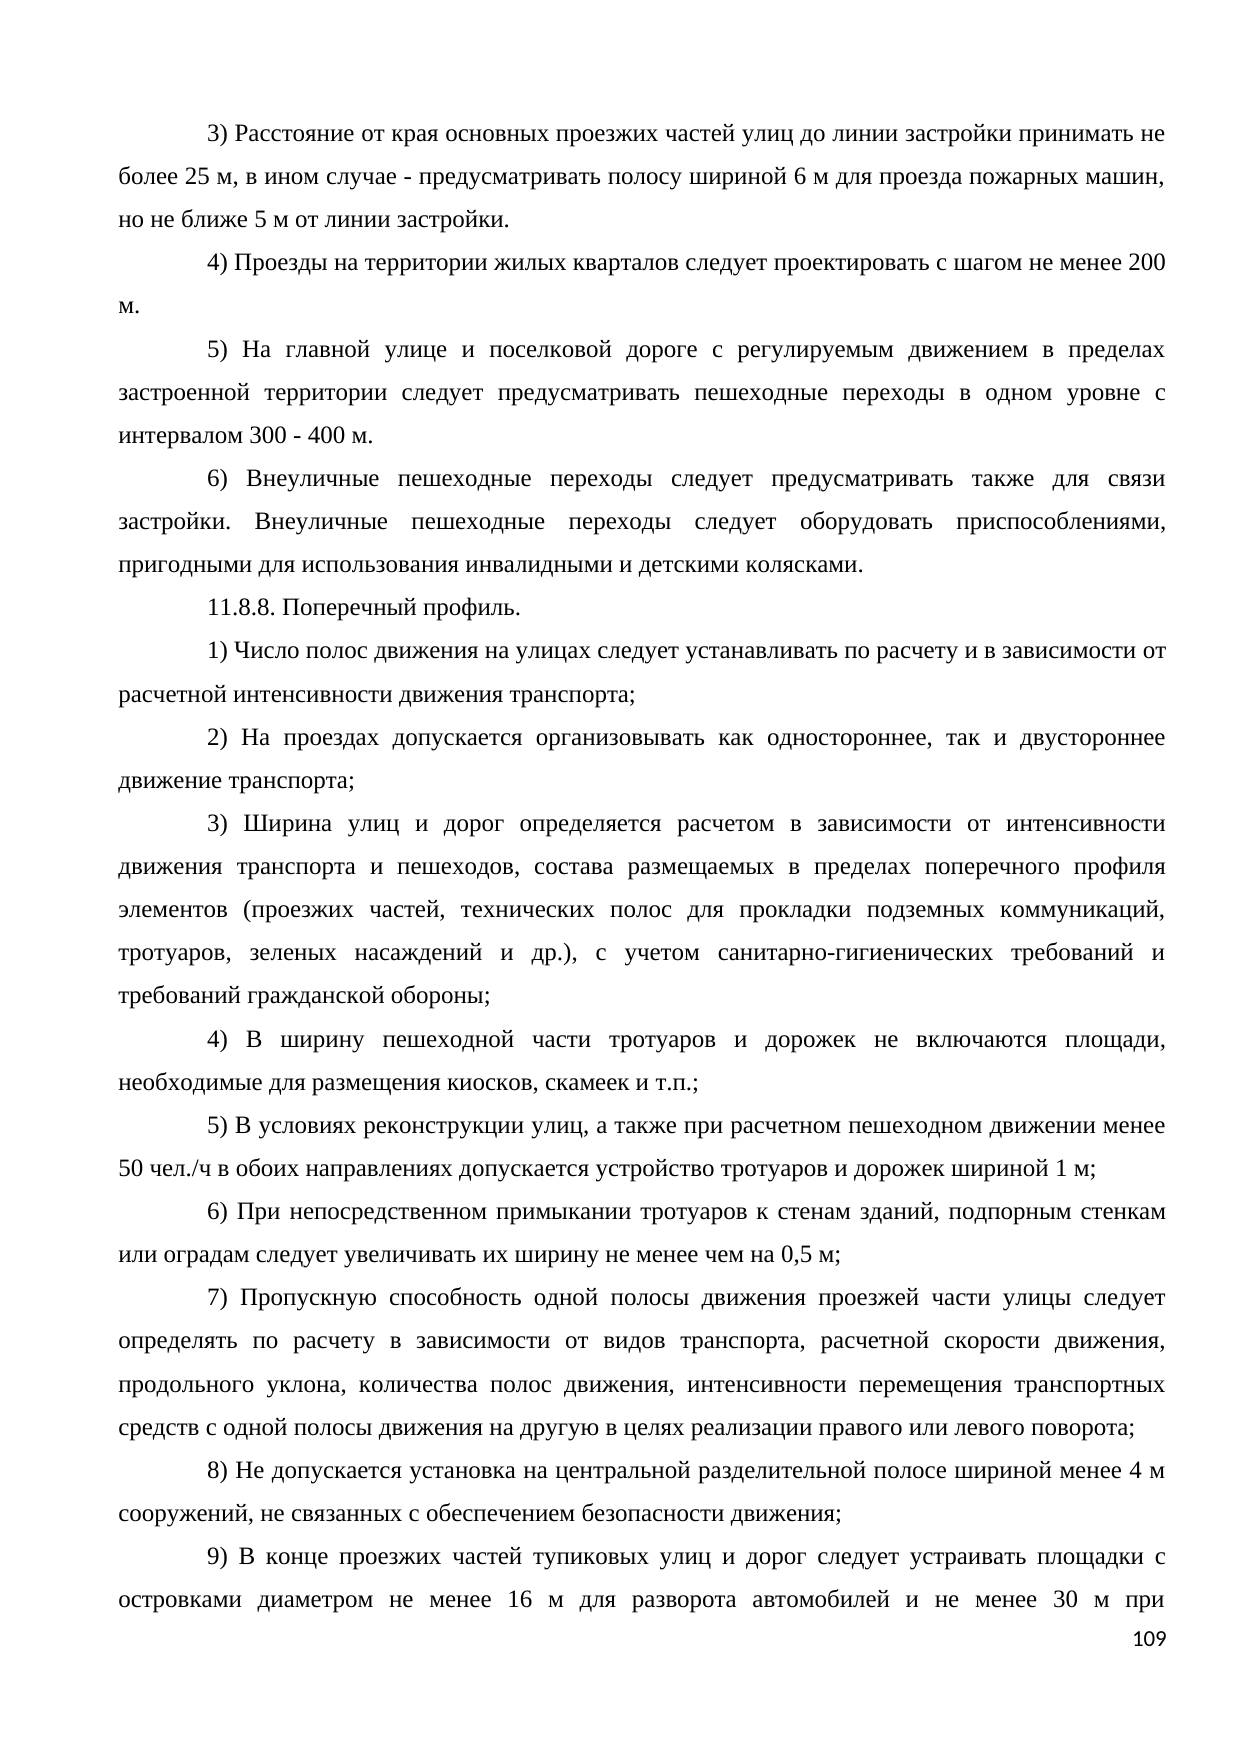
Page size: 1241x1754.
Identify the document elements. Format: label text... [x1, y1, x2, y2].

text 5) На главной улице и поселковой дороге с регулируемым движением в пределах застроенной территории следует предусматривать пешеходные переходы в одном уровне с интервалом 300 - 400 м. [118, 334, 1167, 449]
text 1) Число полос движения на улицах следует устанавливать по расчету и в зависимости от расчетной интенсивности движения транспорта; [118, 636, 1167, 707]
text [118, 1541, 1167, 1613]
text 3) Ширина улиц и дорог определяется расчетом в зависимости от интенсивности движения транспорта и пешеходов, состава размещаемых в пределах поперечного профиля элементов (проезжих частей, технических полос для прокладки подземных коммуникаций, тротуаров, зеленых насаждений и др.), с учетом санитарно-гигиенических требований и требований гражданской обороны; [118, 808, 1167, 1009]
text 5) В условиях реконструкции улиц, а также при расчетном пешеходном движении менее 50 чел./ч в обоих направлениях допускается устройство тротуаров и дорожек шириной 1 м; [118, 1110, 1167, 1182]
text 2) На проездах допускается организовывать как одностороннее, так и двустороннее движение транспорта; [118, 722, 1167, 794]
text 8) Не допускается установка на центральной разделительной полосе шириной менее 4 м сооружений, не связанных с обеспечением безопасности движения; [118, 1455, 1167, 1527]
text 7) Пропускную способность одной полосы движения проезжей части улицы следует определять по расчету в зависимости от видов транспорта, расчетной скорости движения, продольного уклона, количества полос движения, интенсивности перемещения транспортных средств с одной полосы движения на другую в целях реализации правого или левого поворота; [118, 1282, 1167, 1441]
text 6) Внеуличные пешеходные переходы следует предусматривать также для связи застройки. Внеуличные пешеходные переходы следует оборудовать приспособлениями, пригодными для использования инвалидными и детскими колясками. [118, 463, 1167, 578]
text 4) Проезды на территории жилых кварталов следует проектировать с шагом не менее 200 м. [118, 247, 1167, 319]
text 4) В ширину пешеходной части тротуаров и дорожек не включаются площади, необходимые для размещения киосков, скамеек и т.п.; [118, 1024, 1167, 1096]
text 3) Расстояние от края основных проезжих частей улиц до линии застройки принимать не более 25 м, в ином случае - предусматривать полосу шириной 6 м для проезда пожарных машин, но не ближе 5 м от линии застройки. [118, 118, 1167, 233]
text 11.8.8. Поперечный профиль. [118, 592, 1167, 621]
text 6) При непосредственном примыкании тротуаров к стенам зданий, подпорным стенкам или оградам следует увеличивать их ширину не менее чем на 0,5 м; [118, 1196, 1167, 1268]
